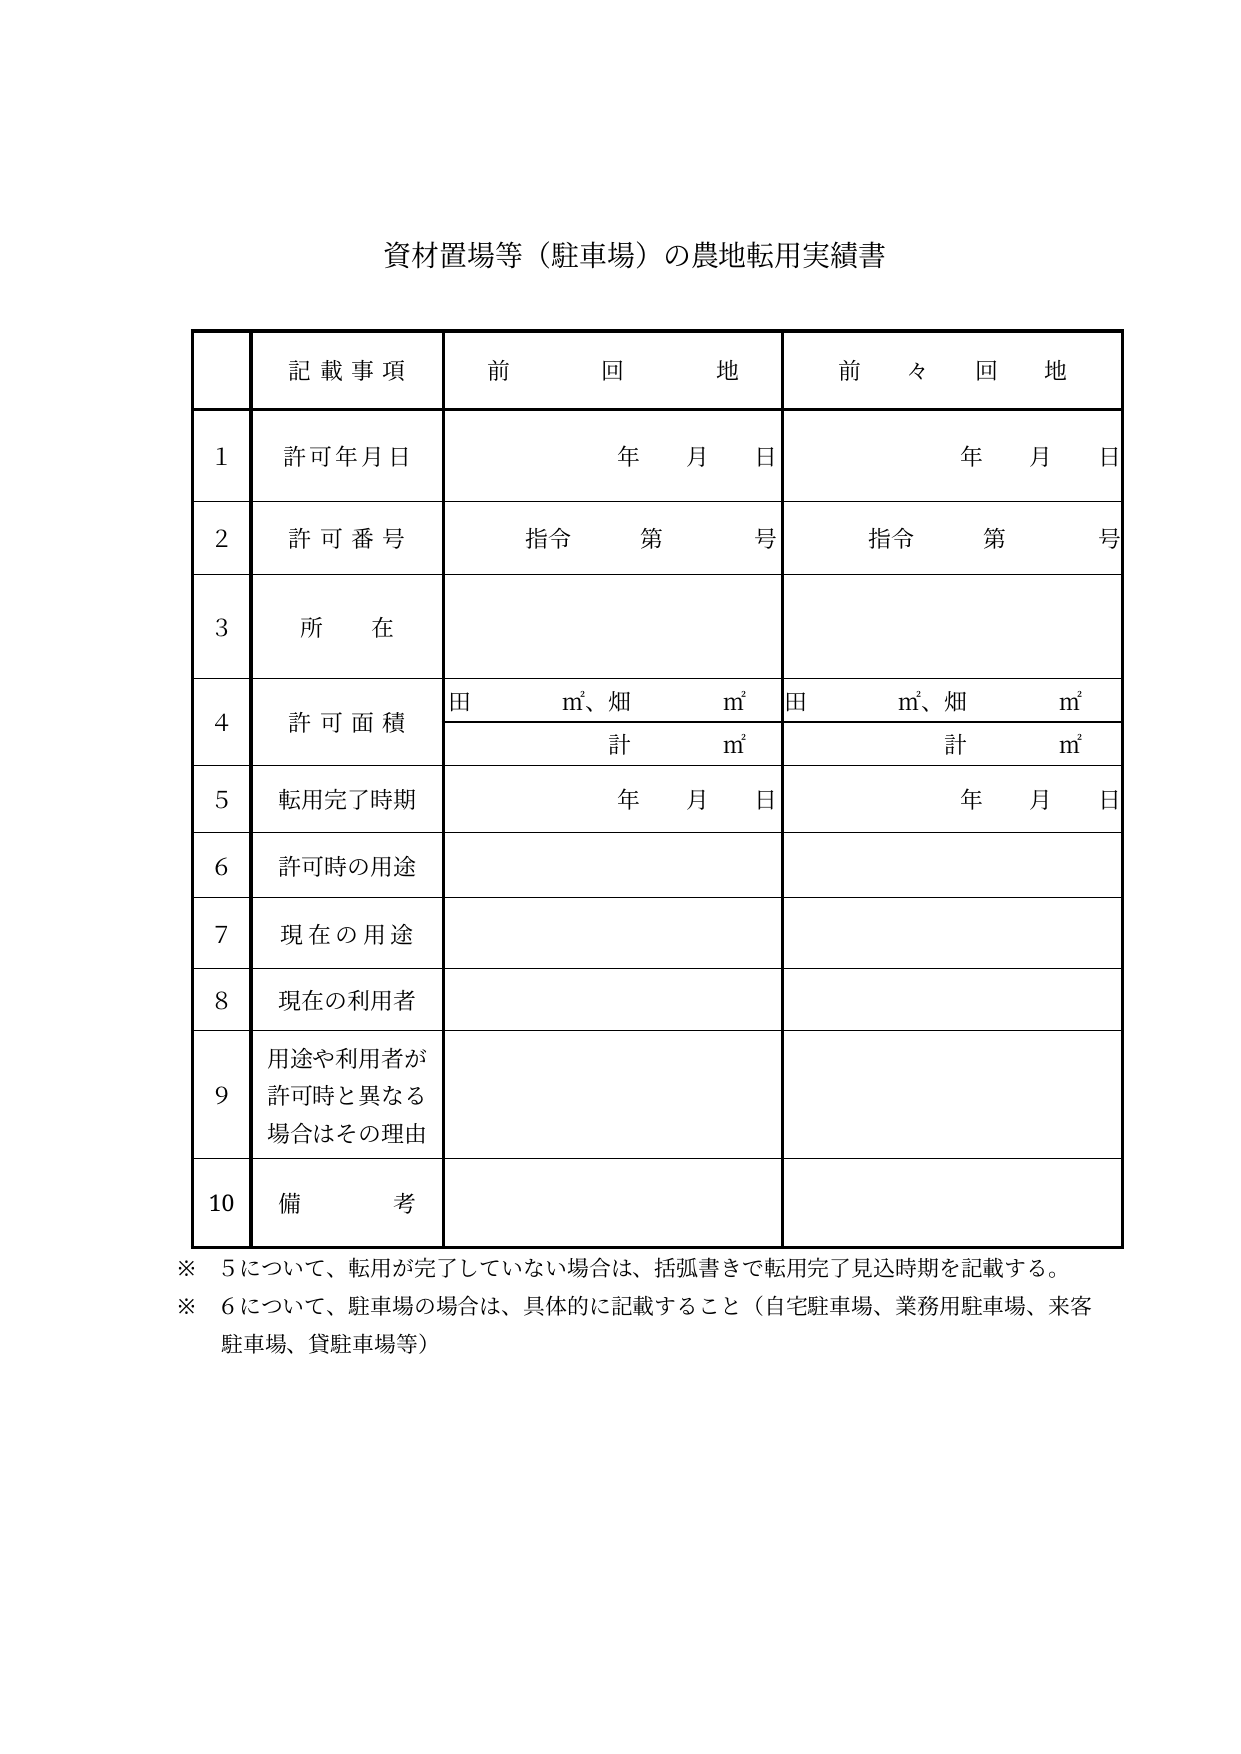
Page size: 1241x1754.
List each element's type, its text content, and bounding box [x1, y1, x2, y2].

table_cell 許可年月日 [253, 411, 442, 501]
table_cell [784, 1031, 1121, 1158]
text ※ ５について、転用が完了していない場合は、括弧書きで転用完了見込時期を記載する。 [177, 1249, 1093, 1286]
table_cell [784, 969, 1121, 1030]
table_cell ６ [194, 833, 249, 897]
text ※ ６について、駐車場の場合は、具体的に記載すること（自宅駐車場、業務用駐車場、来客駐車場、貸駐車場等） [177, 1286, 1093, 1361]
table_cell [784, 1159, 1121, 1246]
table_cell 田 ㎡、畑 ㎡ [445, 679, 781, 721]
table_header 記載事項 [253, 333, 442, 407]
table_cell [445, 969, 781, 1030]
table_header 前 々 回 地 [784, 333, 1121, 407]
table_cell ２ [194, 502, 249, 574]
table_cell １ [194, 411, 249, 501]
table_cell 計 ㎡ [784, 723, 1121, 765]
table_cell ４ [194, 679, 249, 765]
table_cell ９ [194, 1031, 249, 1158]
table_cell 年 月 日 [784, 766, 1121, 832]
table_cell 許可面積 [253, 679, 442, 765]
table_cell 備 考 [253, 1159, 442, 1246]
table_header [194, 333, 249, 407]
table_cell [784, 833, 1121, 897]
table_cell 用途や利用者が許可時と異なる場合はその理由 [253, 1031, 442, 1158]
table_cell [784, 575, 1121, 678]
table_cell [445, 575, 781, 678]
table_cell 年 月 日 [445, 766, 781, 832]
table_cell [445, 1031, 781, 1158]
table_cell 転用完了時期 [253, 766, 442, 832]
table_cell 現在の利用者 [253, 969, 442, 1030]
table_cell 指令 第 号 [784, 502, 1121, 574]
table_cell 所在 [253, 575, 442, 678]
table_cell 田 ㎡、畑 ㎡ [784, 679, 1121, 721]
table_cell 指令 第 号 [445, 502, 781, 574]
table_cell 10 [194, 1159, 249, 1246]
table_cell [784, 898, 1121, 968]
text 資材置場等（駐車場）の農地転用実績書 [177, 217, 1093, 292]
table_cell 許可番号 [253, 502, 442, 574]
table_cell 年 月 日 [784, 411, 1121, 501]
table_cell ８ [194, 969, 249, 1030]
table_header 前 回 地 [445, 333, 781, 407]
table_cell ７ [194, 898, 249, 968]
table_cell 計 ㎡ [445, 723, 781, 765]
table_cell ３ [194, 575, 249, 678]
table_cell 現在の用途 [253, 898, 442, 968]
table_cell ５ [194, 766, 249, 832]
table_cell 年 月 日 [445, 411, 781, 501]
table_cell [445, 1159, 781, 1246]
table_cell 許可時の用途 [253, 833, 442, 897]
table_cell [445, 898, 781, 968]
table_cell [445, 833, 781, 897]
